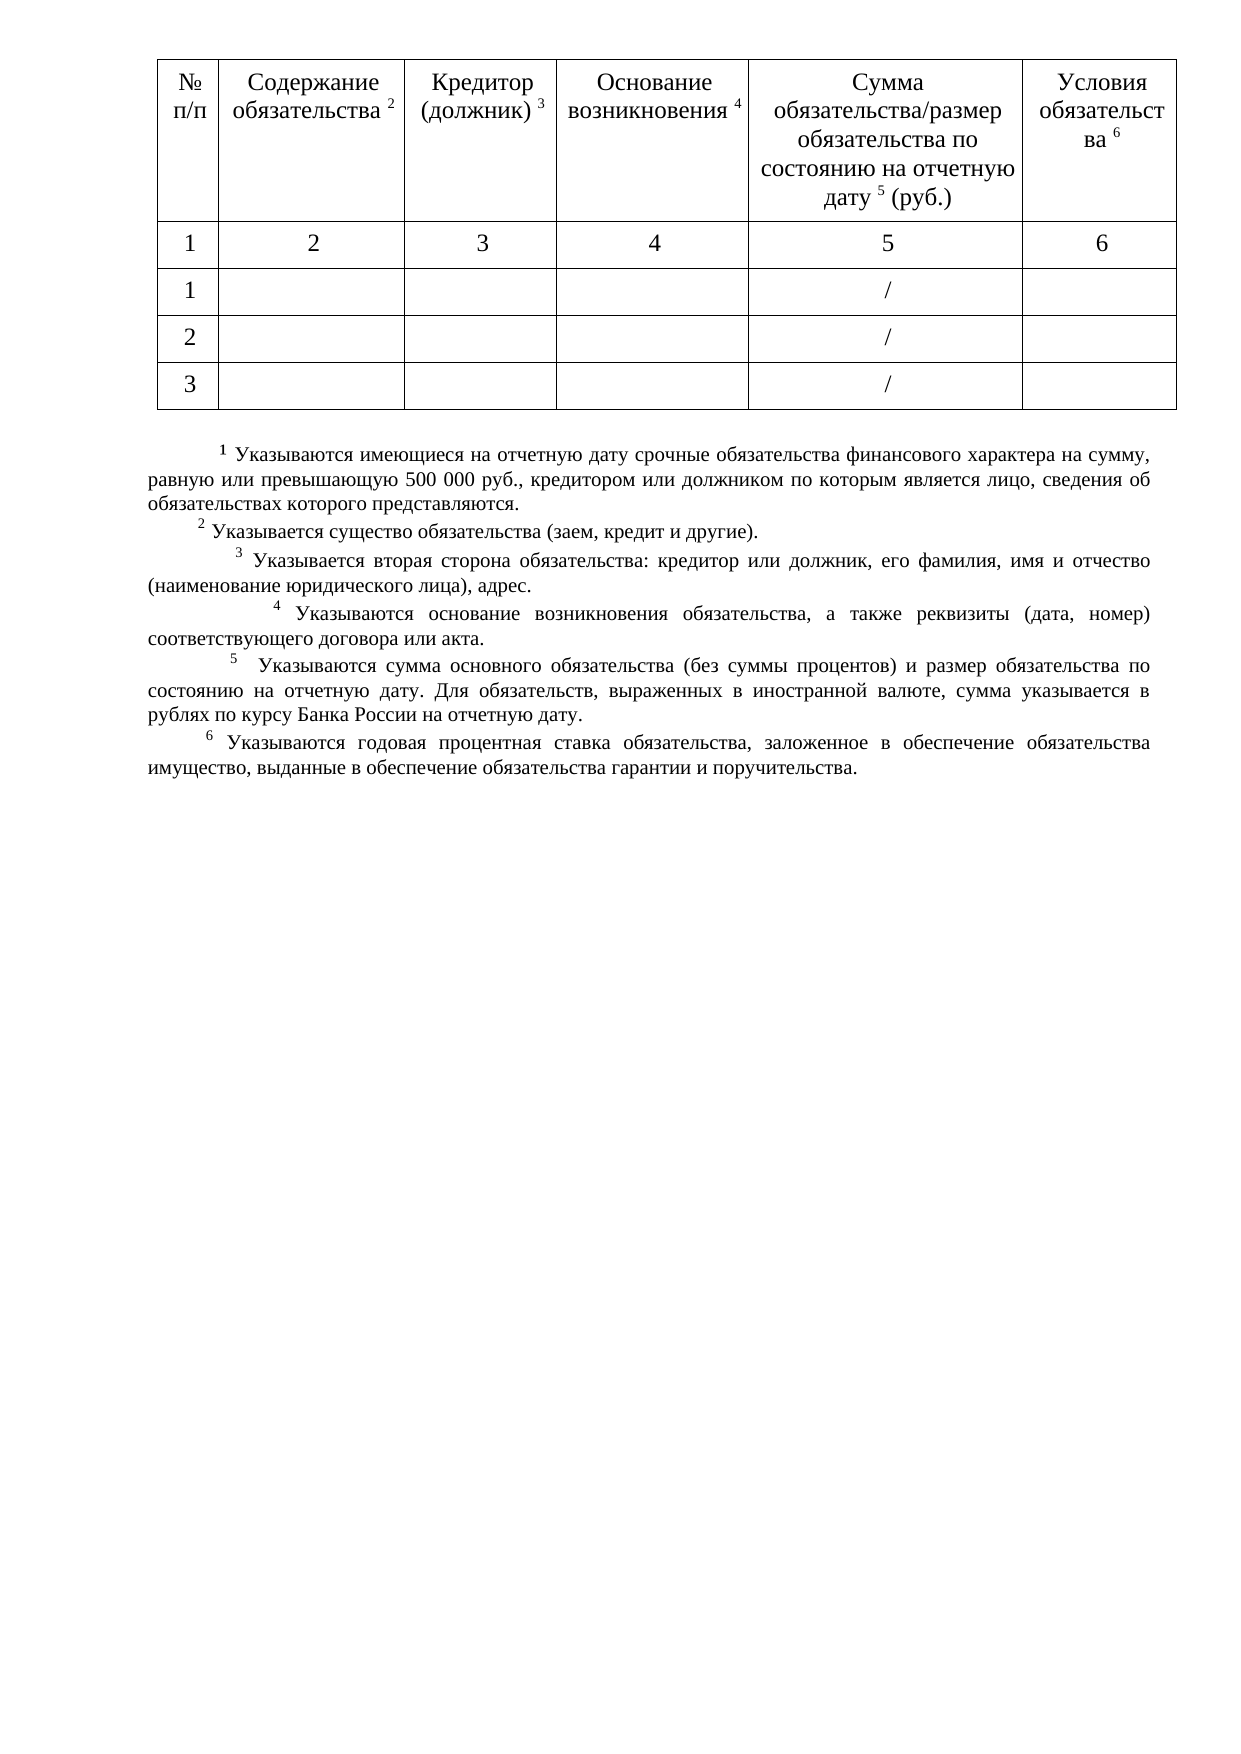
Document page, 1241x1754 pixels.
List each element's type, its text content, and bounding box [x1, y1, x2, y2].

table_cell 3 [158, 363, 218, 408]
table_cell [219, 316, 404, 362]
table_cell [557, 316, 748, 362]
table_header Условия обязательства 6 [1023, 60, 1176, 221]
table_header Содержание обязательства 2 [219, 60, 404, 221]
table_cell 6 [1023, 222, 1176, 268]
table_cell [557, 269, 748, 315]
text 4 Указываются основание возникновения обязательства, а также реквизиты (дата, номер) соответствующего договора или акта. [148, 597, 1152, 649]
text 3 Указывается вторая сторона обязательства: кредитор или должник, его фамилия, имя и отчество (наименование юридического лица), адрес. [148, 544, 1152, 597]
table_header Кредитор (должник) 3 [405, 60, 556, 221]
table_cell [219, 269, 404, 315]
table_cell [557, 363, 748, 408]
table_cell [1023, 363, 1176, 408]
table_cell 1 [158, 222, 218, 268]
table_cell 1 [158, 269, 218, 315]
text 6 Указываются годовая процентная ставка обязательства, заложенное в обеспечение обязательства имущество, выданные в обеспечение обязательства гарантии и поручительства. [148, 726, 1152, 779]
table_cell [1023, 316, 1176, 362]
table_cell [405, 316, 556, 362]
text ¹ Указываются имеющиеся на отчетную дату срочные обязательства финансового характера на сумму, равную или превышающую 500 000 руб., кредитором или должником по которым является лицо, сведения об обязательствах которого представляются. [148, 438, 1152, 515]
table_cell 2 [158, 316, 218, 362]
table_cell [405, 363, 556, 408]
table_cell / [749, 269, 1022, 315]
table_cell [1023, 269, 1176, 315]
table_cell 5 [749, 222, 1022, 268]
text 5 Указываются сумма основного обязательства (без суммы процентов) и размер обязательства по состоянию на отчетную дату. Для обязательств, выраженных в иностранной валюте, сумма указывается в рублях по курсу Банка России на отчетную дату. [148, 649, 1152, 726]
table_cell 4 [557, 222, 748, 268]
table_header Основание возникновения 4 [557, 60, 748, 221]
text 2 Указывается существо обязательства (заем, кредит и другие). [148, 515, 1152, 544]
table_cell [405, 269, 556, 315]
table_header № п/п [158, 60, 218, 221]
table_cell / [749, 363, 1022, 408]
table_cell 2 [219, 222, 404, 268]
table_cell 3 [405, 222, 556, 268]
table_header Сумма обязательства/размер обязательства по состоянию на отчетную дату 5 (руб.) [749, 60, 1022, 221]
table_cell / [749, 316, 1022, 362]
table_cell [219, 363, 404, 408]
